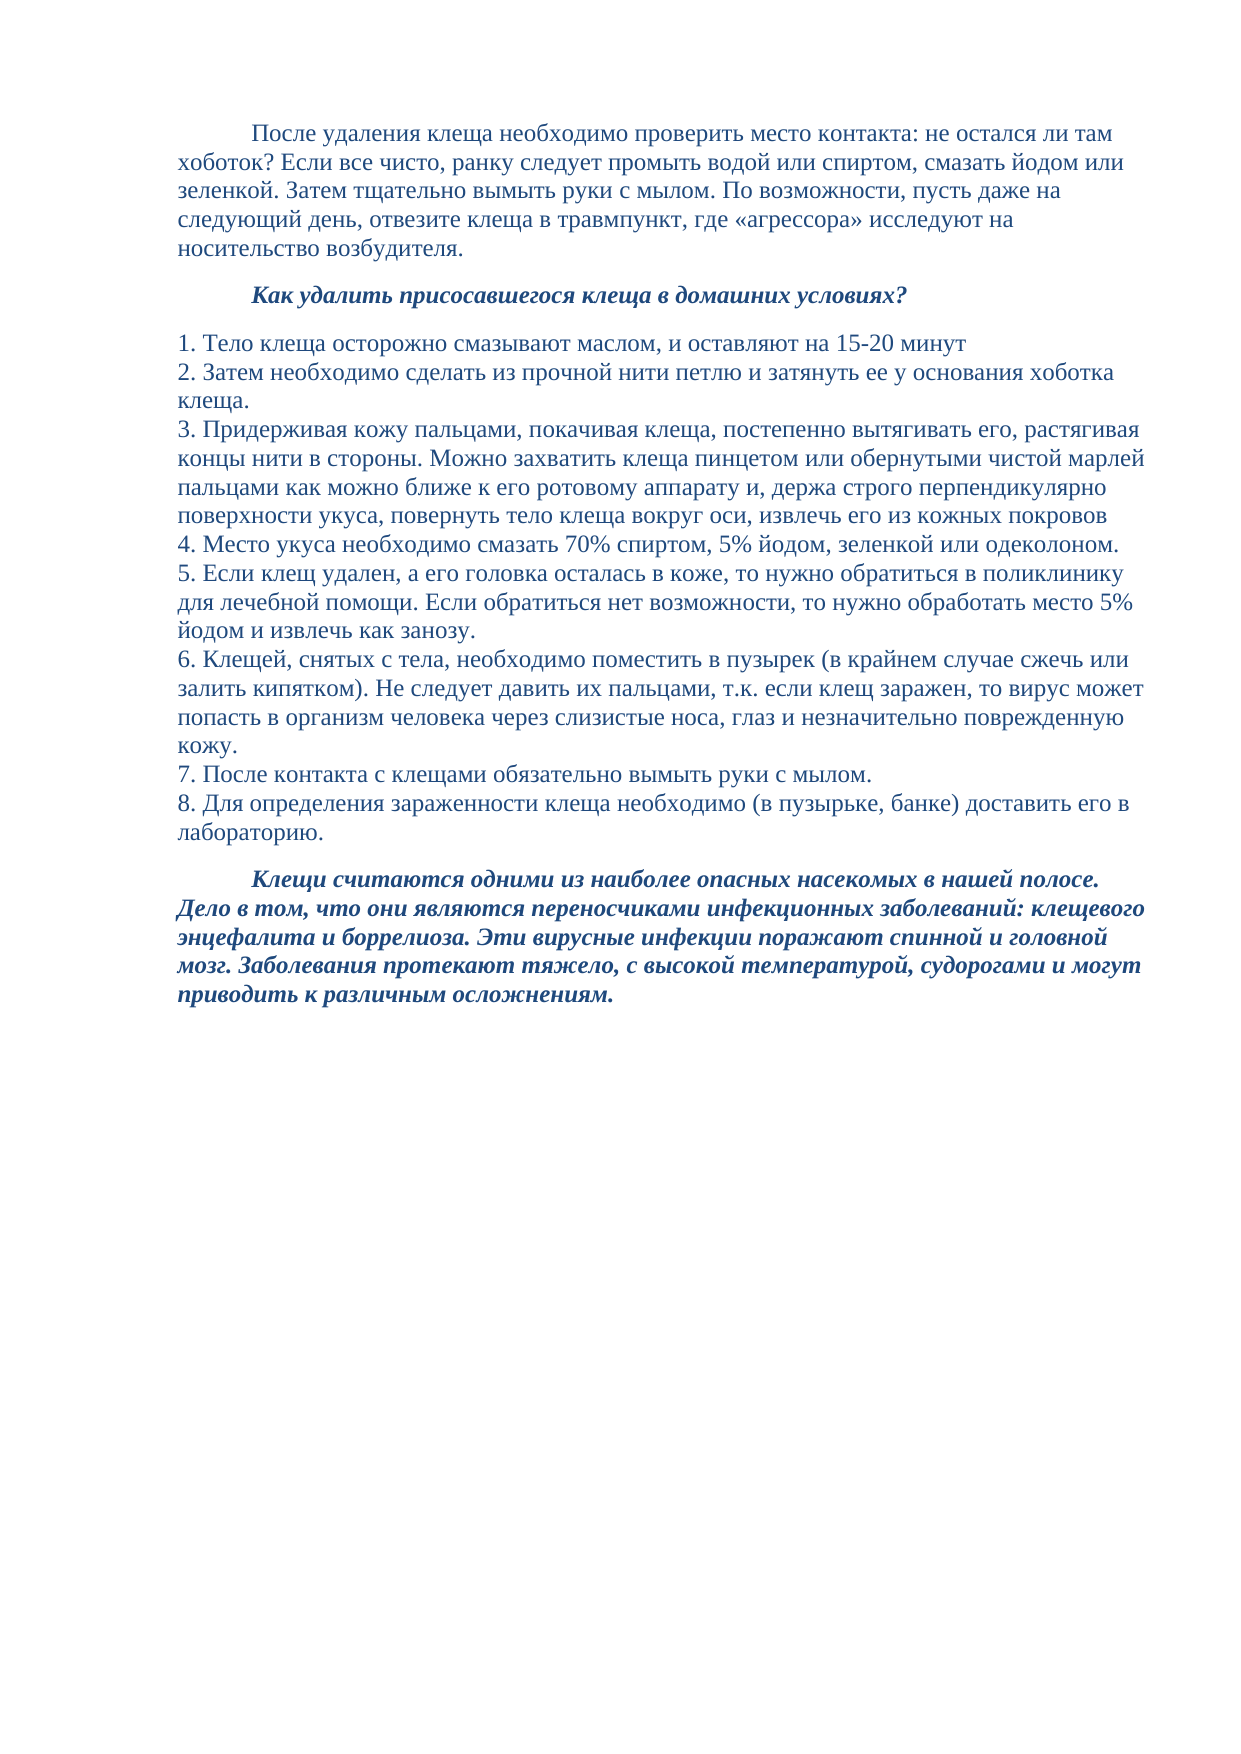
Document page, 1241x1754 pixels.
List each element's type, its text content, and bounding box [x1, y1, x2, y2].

text Клещи считаются одними из наиболее опасных насекомых в нашей полосе. Дело в том, что они являются переносчиками инфекционных заболеваний: клещевого энцефалита и боррелиоза. Эти вирусные инфекции поражают спинной и головной мозг. Заболевания протекают тяжело, с высокой температурой, судорогами и могут приводить к различным осложнениям. [177, 864, 1152, 1008]
text 1. Тело клеща осторожно смазывают маслом, и оставляют на 15-20 минут 2. Затем необходимо сделать из прочной нити петлю и затянуть ее у основания хоботка клеща. 3. Придерживая кожу пальцами, покачивая клеща, постепенно вытягивать его, растягивая концы нити в стороны. Можно захватить клеща пинцетом или обернутыми чистой марлей пальцами как можно ближе к его ротовому аппарату и, держа строго перпендикулярно поверхности укуса, повернуть тело клеща вокруг оси, извлечь его из кожных покровов 4. Место укуса необходимо смазать 70% спиртом, 5% йодом, зеленкой или одеколоном. 5. Если клещ удален, а его головка осталась в коже, то нужно обратиться в поликлинику для лечебной помощи. Если обратиться нет возможности, то нужно обработать место 5% йодом и извлечь как занозу. 6. Клещей, снятых с тела, необходимо поместить в пузырек (в крайнем случае сжечь или залить кипятком). Не следует давить их пальцами, т.к. если клещ заражен, то вирус может попасть в организм человека через слизистые носа, глаз и незначительно поврежденную кожу. 7. После контакта с клещами обязательно вымыть руки с мылом. 8. Для определения зараженности клеща необходимо (в пузырьке, банке) доставить его в лабораторию. [177, 328, 1152, 846]
text Как удалить присосавшегося клеща в домашних условиях? [177, 281, 1152, 309]
text После удаления клеща необходимо проверить место контакта: не остался ли там хоботок? Если все чисто, ранку следует промыть водой или спиртом, смазать йодом или зеленкой. Затем тщательно вымыть руки с мылом. По возможности, пусть даже на следующий день, отвезите клеща в травмпункт, где «агрессора» исследуют на носительство возбудителя. [177, 118, 1152, 262]
